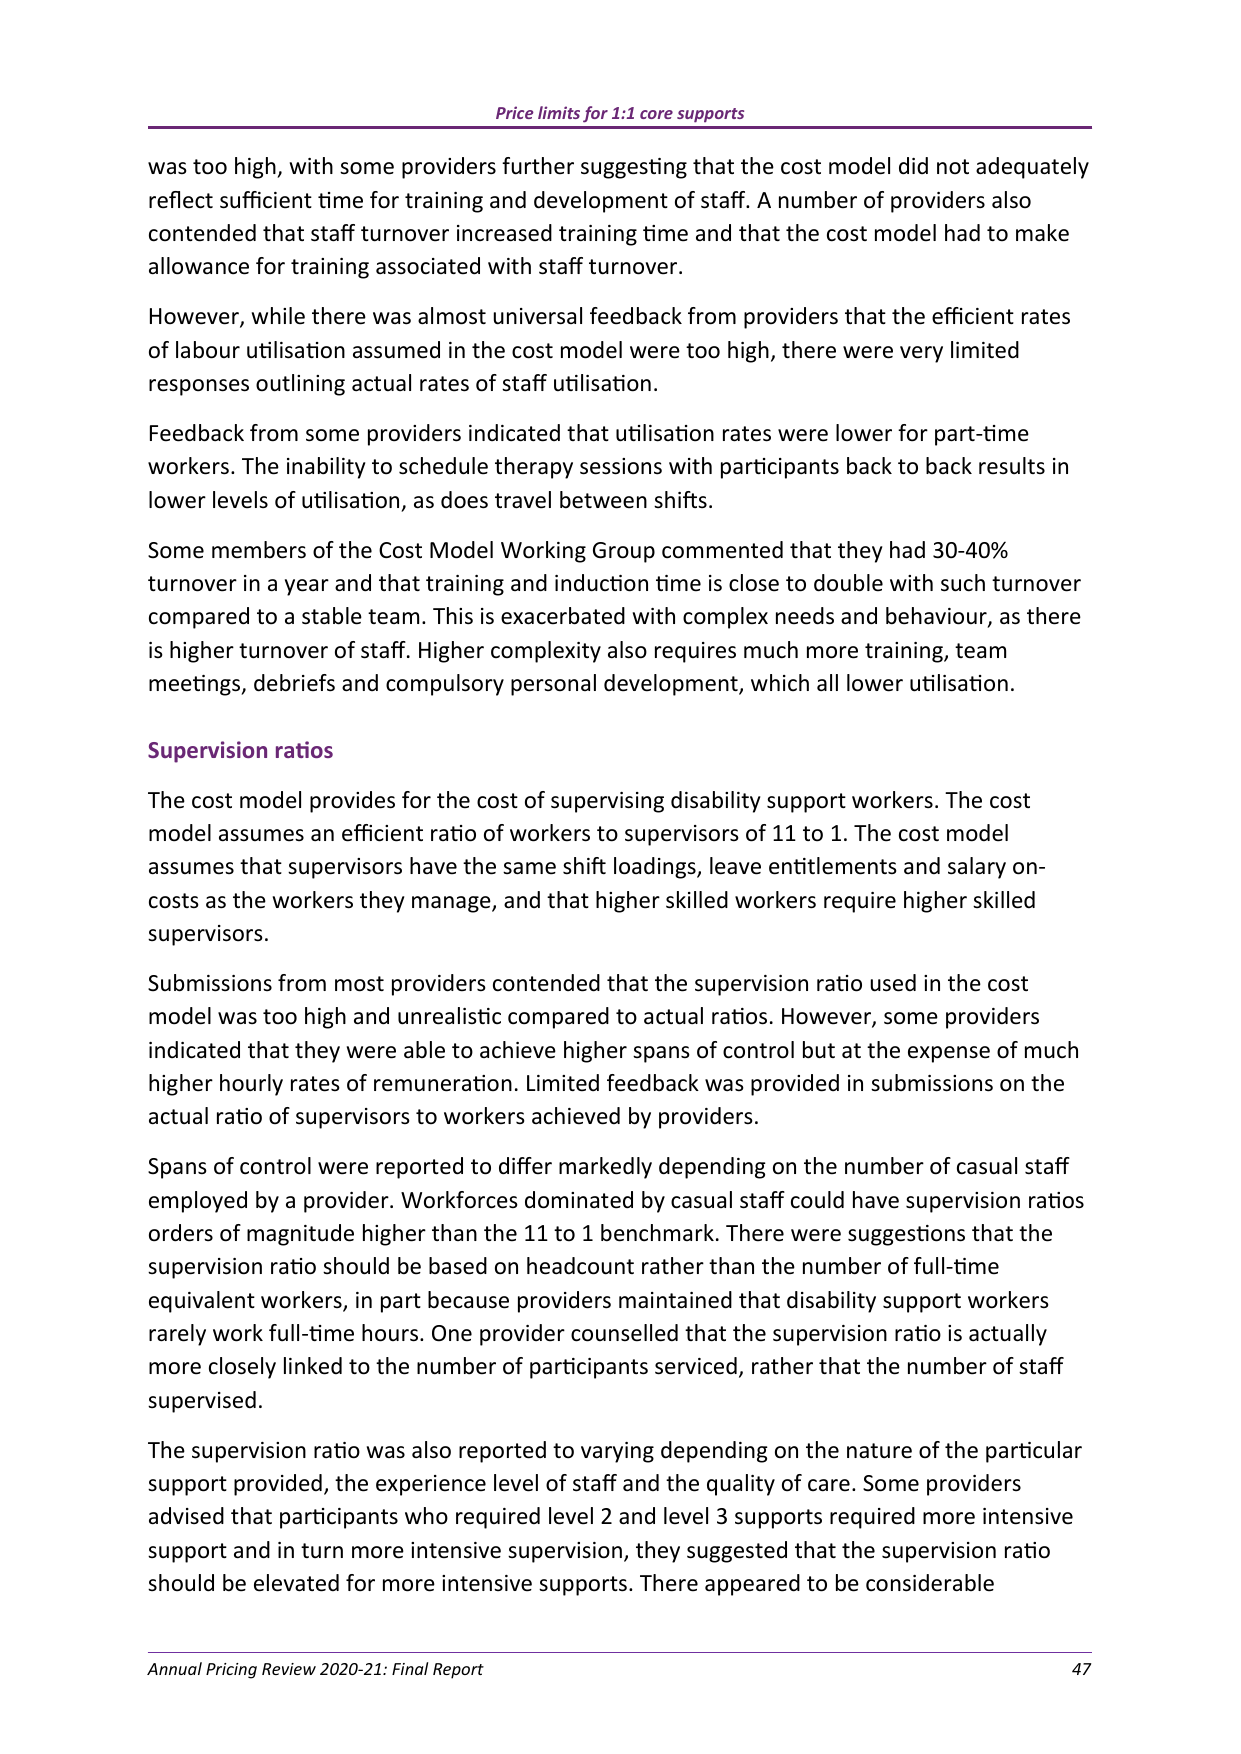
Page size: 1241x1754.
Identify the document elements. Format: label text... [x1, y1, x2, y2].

text However, while there was almost universal feedback from providers that the efficient rates of labour utilisation assumed in the cost model were too high, there were very limited responses outlining actual rates of staff utilisation. [148, 298, 1092, 398]
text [148, 148, 1092, 281]
text Submissions from most providers contended that the supervision ratio used in the cost model was too high and unrealistic compared to actual ratios. However, some providers indicated that they were able to achieve higher spans of control but at the expense of much higher hourly rates of remuneration. Limited feedback was provided in submissions on the actual ratio of supervisors to workers achieved by providers. [148, 964, 1092, 1131]
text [148, 1431, 1092, 1598]
text Feedback from some providers indicated that utilisation rates were lower for part-time workers. The inability to schedule therapy sessions with participants back to back results in lower levels of utilisation, as does travel between shifts. [148, 414, 1092, 514]
text The cost model provides for the cost of supervising disability support workers. The cost model assumes an efficient ratio of workers to supervisors of 11 to 1. The cost model assumes that supervisors have the same shift loadings, leave entitlements and salary on-costs as the workers they manage, and that higher skilled workers require higher skilled supervisors. [148, 781, 1092, 948]
text Some members of the Cost Model Working Group commented that they had 30-40% turnover in a year and that training and induction time is close to double with such turnover compared to a stable team. This is exacerbated with complex needs and behaviour, as there is higher turnover of staff. Higher complexity also requires much more training, team meetings, debriefs and compulsory personal development, which all lower utilisation. [148, 531, 1092, 698]
text Spans of control were reported to differ markedly depending on the number of casual staff employed by a provider. Workforces dominated by casual staff could have supervision ratios orders of magnitude higher than the 11 to 1 benchmark. There were suggestions that the supervision ratio should be based on headcount rather than the number of full-time equivalent workers, in part because providers maintained that disability support workers rarely work full-time hours. One provider counselled that the supervision ratio is actually more closely linked to the number of participants serviced, rather that the number of staff supervised. [148, 1148, 1092, 1414]
subtitle Supervision ratios [148, 731, 1092, 764]
